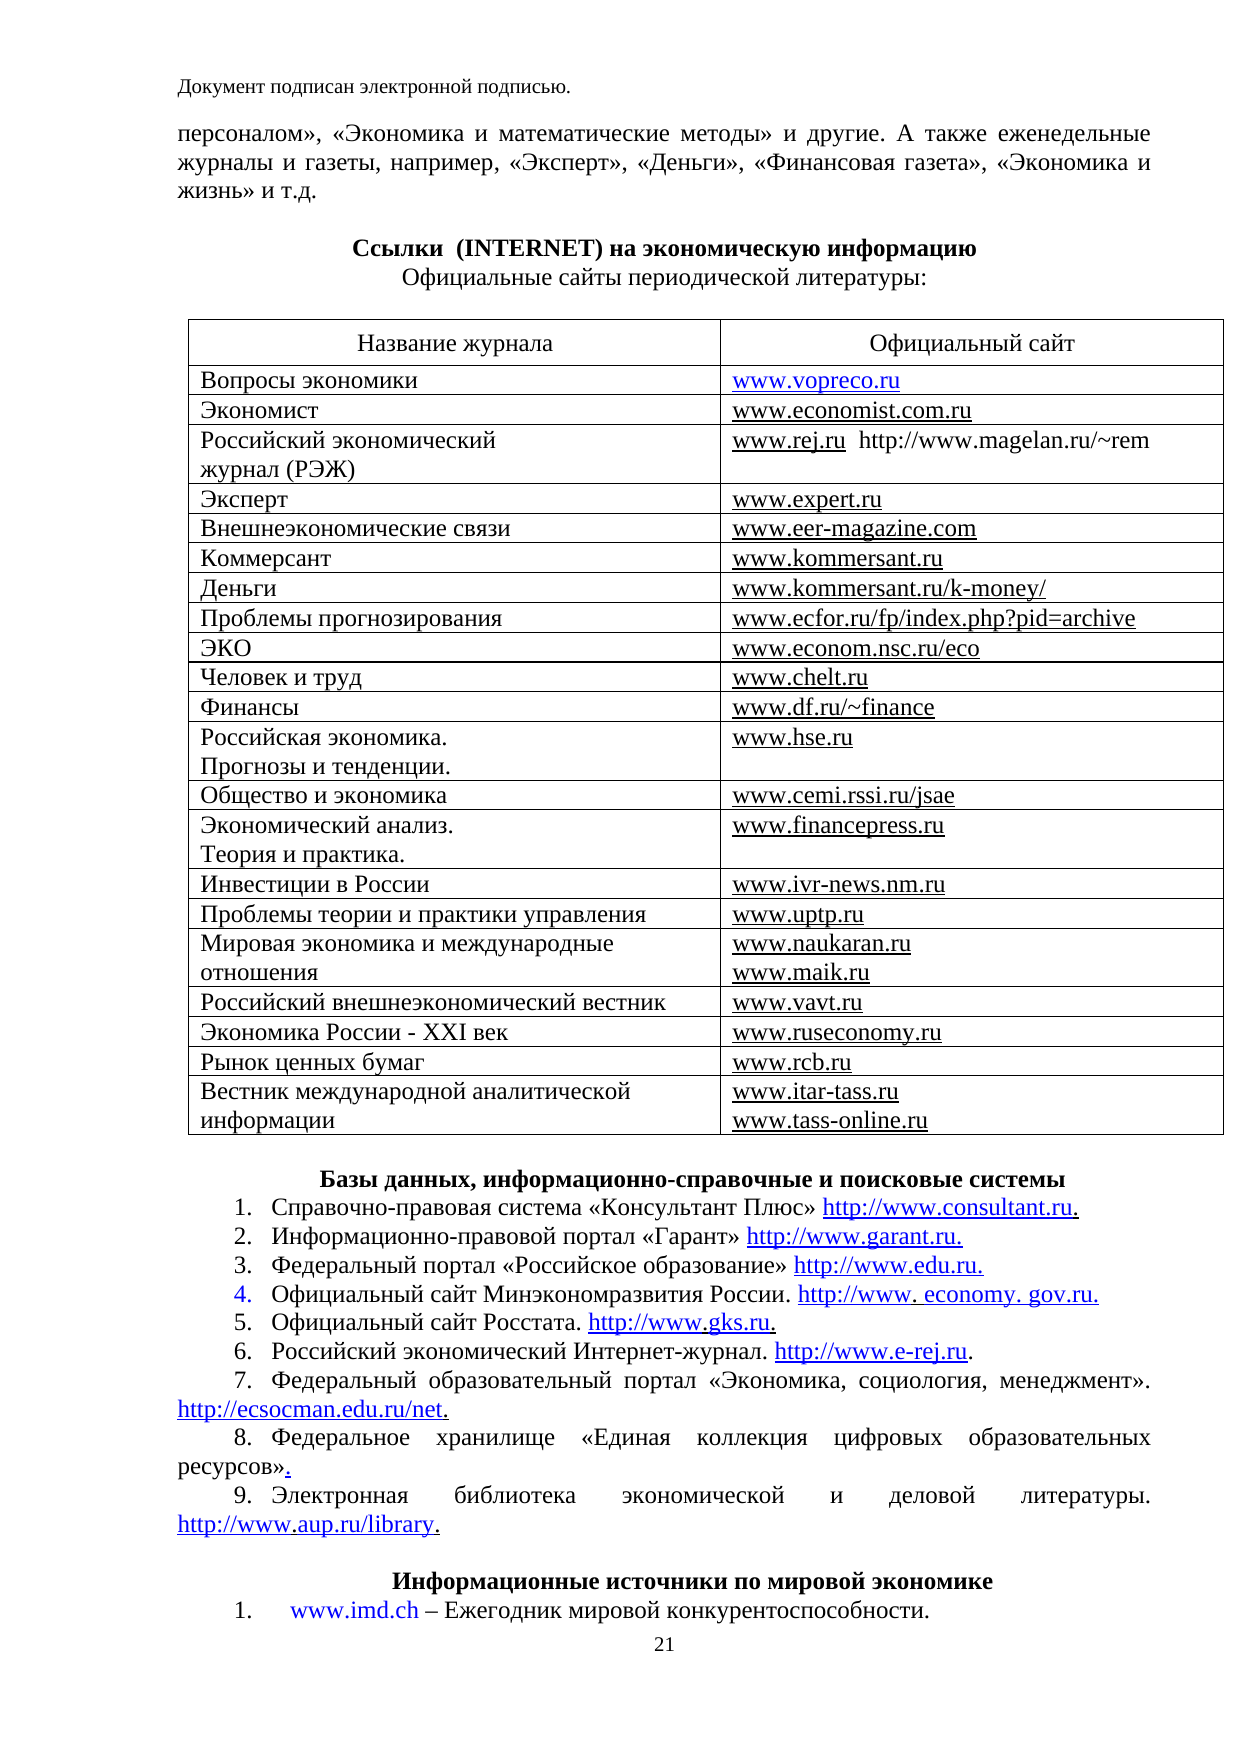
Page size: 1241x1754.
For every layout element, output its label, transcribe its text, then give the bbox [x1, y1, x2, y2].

table_cell www.kommersant.ru [721, 543, 1223, 572]
table_cell www.vavt.ru [721, 987, 1223, 1016]
table_cell www.cemi.rssi.ru/jsae [721, 781, 1223, 809]
table_cell www.economist.com.ru [721, 395, 1223, 424]
table_cell www.naukaran.ru www.maik.ru [721, 929, 1223, 986]
table_cell Российская экономика. Прогнозы и тенденции. [189, 722, 720, 779]
table_cell www.itar-tass.ru www.tass-online.ru [721, 1076, 1223, 1134]
text Базы данных, информационно-справочные и поисковые системы [177, 1164, 1152, 1192]
text Официальные сайты периодической литературы: [177, 262, 1152, 291]
table_cell www.eer-magazine.com [721, 514, 1223, 542]
table_cell www.uptp.ru [721, 899, 1223, 927]
list Федеральный образовательный портал «Экономика, социология, менеджмент». http://ecsocman.edu.ru/net. [177, 1365, 1152, 1422]
text Информационные источники по мировой экономике [177, 1566, 1152, 1595]
list Федеральное хранилище «Единая коллекция цифровых образовательных ресурсов». [177, 1422, 1152, 1480]
table_cell www.econom.nsc.ru/eco [721, 633, 1223, 661]
table_cell Экономический анализ. Теория и практика. [189, 810, 720, 868]
list Официальный сайт Минэкономразвития России. http://www. economy. gov.ru. [177, 1279, 1152, 1307]
table_cell www.ruseconomy.ru [721, 1017, 1223, 1046]
table_cell www.ecfor.ru/fp/index.php?pid=archive [721, 603, 1223, 632]
list Официальный сайт Росстата. http://www.gks.ru. [177, 1307, 1152, 1336]
table_cell Мировая экономика и международные отношения [189, 929, 720, 986]
table_cell Внешнеэкономические связи [189, 514, 720, 542]
table_cell www.hse.ru [721, 722, 1223, 779]
table_cell Финансы [189, 692, 720, 721]
table_cell Деньги [189, 573, 720, 602]
table_cell www.rcb.ru [721, 1047, 1223, 1075]
table_cell www.df.ru/~finance [721, 692, 1223, 721]
table_cell Российский внешнеэкономический вестник [189, 987, 720, 1016]
table_cell Проблемы прогнозирования [189, 603, 720, 632]
table_header Название журнала [189, 320, 720, 364]
list Российский экономический Интернет-журнал. http://www.e-rej.ru. [177, 1336, 1152, 1365]
text Ссылки (INTERNET) на экономическую информацию [177, 233, 1152, 262]
table_cell Экономист [189, 395, 720, 424]
table_cell Инвестиции в России [189, 869, 720, 898]
list Электронная библиотека экономической и деловой литературы. http://www.aup.ru/library. [177, 1480, 1152, 1537]
list www.imd.ch – Ежегодник мировой конкурентоспособности. [177, 1595, 1152, 1624]
table_cell www.kommersant.ru/k-money/ [721, 573, 1223, 602]
table_cell ЭКО [189, 633, 720, 661]
table_cell Общество и экономика [189, 781, 720, 809]
table_cell www.financepress.ru [721, 810, 1223, 868]
table_cell www.rej.ru http://www.magelan.ru/~rem [721, 425, 1223, 483]
table_cell Человек и труд [189, 663, 720, 691]
table_cell Вестник международной аналитической информации [189, 1076, 720, 1134]
table_cell Проблемы теории и практики управления [189, 899, 720, 927]
table_cell www.ivr-news.nm.ru [721, 869, 1223, 898]
table_cell www.vopreсo.ru [721, 366, 1223, 394]
table_cell www.chelt.ru [721, 663, 1223, 691]
list Информационно-правовой портал «Гарант» http://www.garant.ru. [177, 1221, 1152, 1250]
table_cell Вопросы экономики [189, 366, 720, 394]
table_cell Российский экономический журнал (РЭЖ) [189, 425, 720, 483]
list Федеральный портал «Российское образование» http://www.edu.ru. [177, 1250, 1152, 1279]
list Справочно-правовая система «Консультант Плюс» http://www.consultant.ru. [177, 1192, 1152, 1221]
table_header Официальный сайт [721, 320, 1223, 364]
table_cell Рынок ценных бумаг [189, 1047, 720, 1075]
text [177, 118, 1152, 204]
table_cell www.expert.ru [721, 484, 1223, 512]
table_cell Экономика России - XXI век [189, 1017, 720, 1046]
table_cell Эксперт [189, 484, 720, 512]
table_cell Коммерсант [189, 543, 720, 572]
